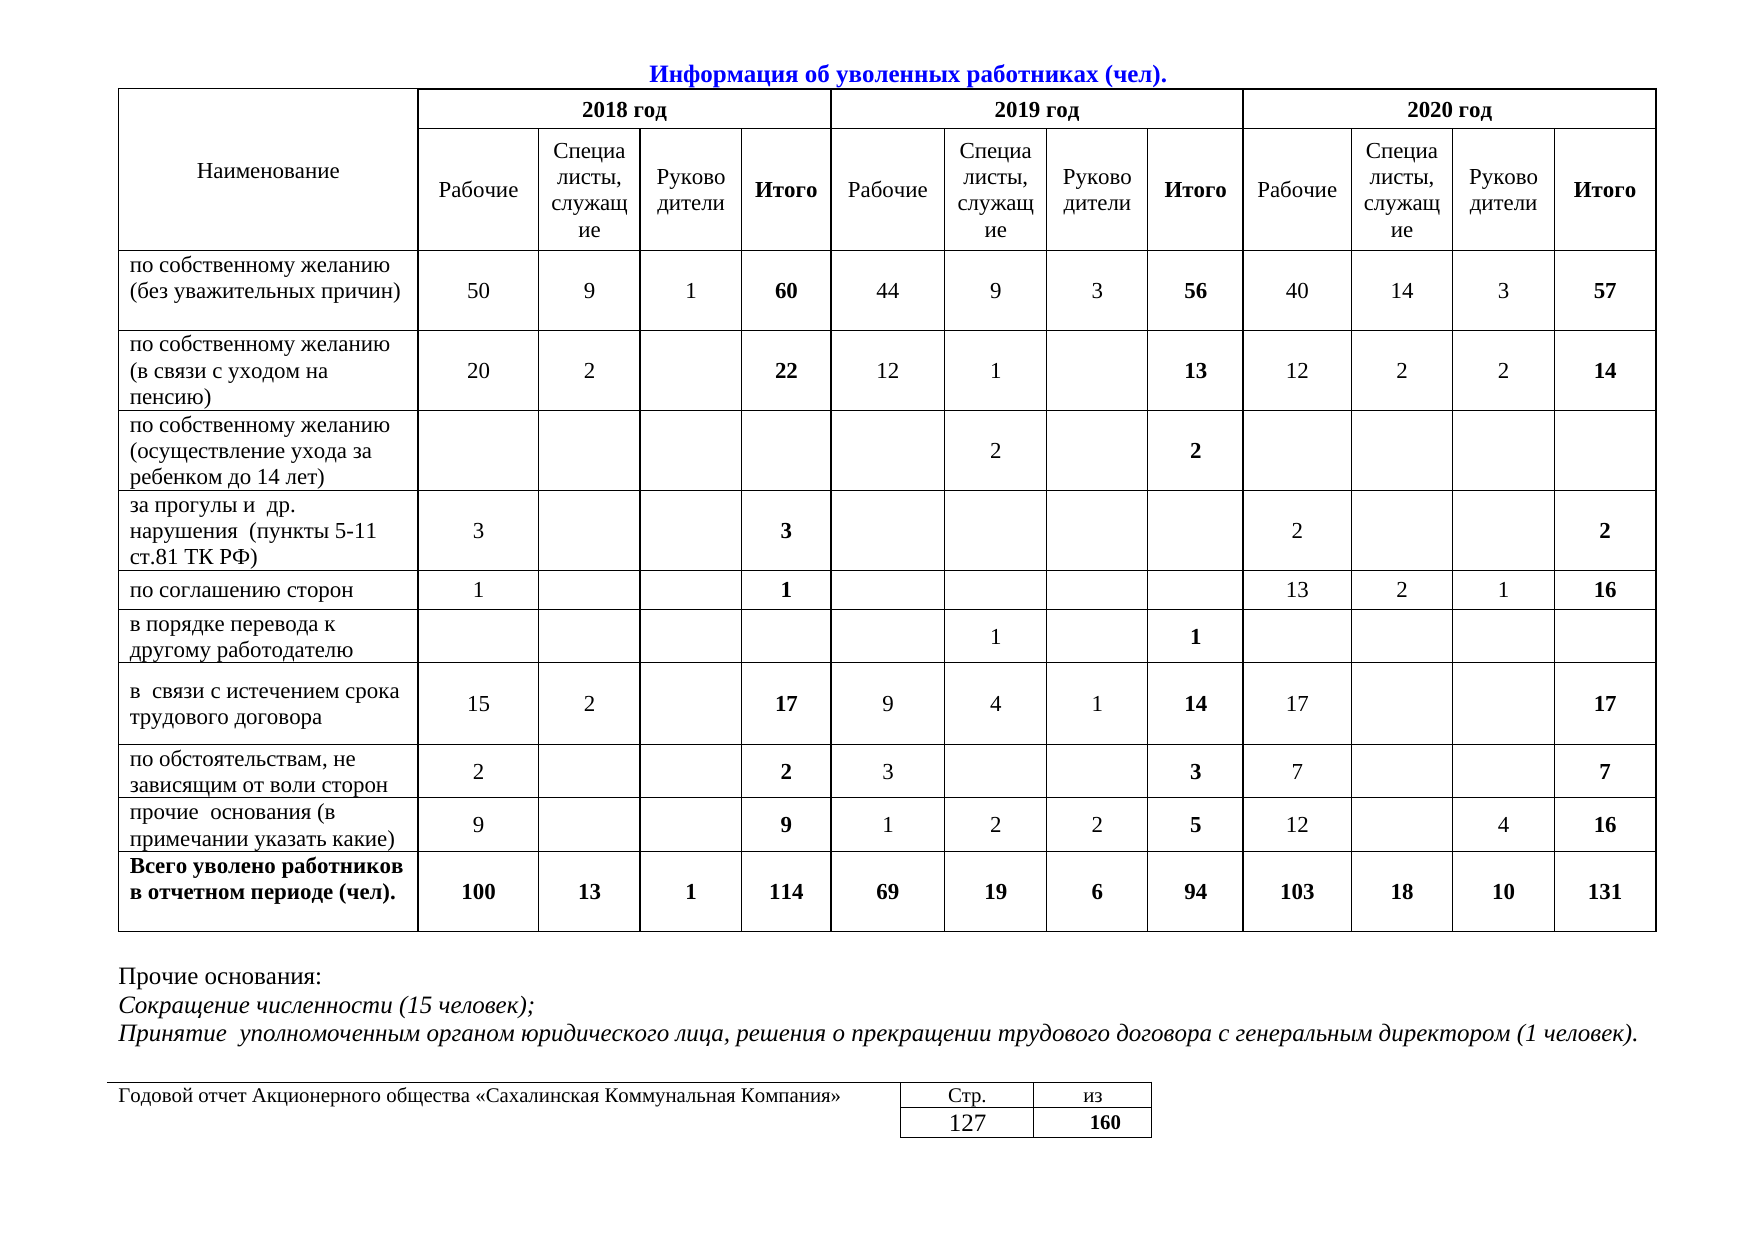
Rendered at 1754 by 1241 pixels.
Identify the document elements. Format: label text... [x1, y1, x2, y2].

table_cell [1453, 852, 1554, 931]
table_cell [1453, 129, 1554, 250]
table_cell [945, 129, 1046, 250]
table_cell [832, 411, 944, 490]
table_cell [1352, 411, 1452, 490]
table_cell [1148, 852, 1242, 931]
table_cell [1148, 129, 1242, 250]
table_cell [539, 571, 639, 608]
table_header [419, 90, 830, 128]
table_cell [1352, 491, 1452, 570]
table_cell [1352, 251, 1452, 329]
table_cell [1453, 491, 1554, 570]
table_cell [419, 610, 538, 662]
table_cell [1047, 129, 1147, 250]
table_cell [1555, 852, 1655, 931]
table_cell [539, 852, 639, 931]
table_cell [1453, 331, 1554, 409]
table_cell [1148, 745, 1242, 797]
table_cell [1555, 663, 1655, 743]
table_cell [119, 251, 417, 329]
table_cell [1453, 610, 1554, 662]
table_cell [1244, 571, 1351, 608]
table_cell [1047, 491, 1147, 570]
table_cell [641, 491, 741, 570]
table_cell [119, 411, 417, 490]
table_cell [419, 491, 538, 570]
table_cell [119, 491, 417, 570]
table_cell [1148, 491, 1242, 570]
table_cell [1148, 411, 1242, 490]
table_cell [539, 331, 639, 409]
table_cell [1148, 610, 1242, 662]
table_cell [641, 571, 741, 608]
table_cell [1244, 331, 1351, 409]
text Принятие уполномоченным органом юридического лица, решения о прекращении трудового договора с генеральным директором (1 человек). [118, 1018, 1698, 1047]
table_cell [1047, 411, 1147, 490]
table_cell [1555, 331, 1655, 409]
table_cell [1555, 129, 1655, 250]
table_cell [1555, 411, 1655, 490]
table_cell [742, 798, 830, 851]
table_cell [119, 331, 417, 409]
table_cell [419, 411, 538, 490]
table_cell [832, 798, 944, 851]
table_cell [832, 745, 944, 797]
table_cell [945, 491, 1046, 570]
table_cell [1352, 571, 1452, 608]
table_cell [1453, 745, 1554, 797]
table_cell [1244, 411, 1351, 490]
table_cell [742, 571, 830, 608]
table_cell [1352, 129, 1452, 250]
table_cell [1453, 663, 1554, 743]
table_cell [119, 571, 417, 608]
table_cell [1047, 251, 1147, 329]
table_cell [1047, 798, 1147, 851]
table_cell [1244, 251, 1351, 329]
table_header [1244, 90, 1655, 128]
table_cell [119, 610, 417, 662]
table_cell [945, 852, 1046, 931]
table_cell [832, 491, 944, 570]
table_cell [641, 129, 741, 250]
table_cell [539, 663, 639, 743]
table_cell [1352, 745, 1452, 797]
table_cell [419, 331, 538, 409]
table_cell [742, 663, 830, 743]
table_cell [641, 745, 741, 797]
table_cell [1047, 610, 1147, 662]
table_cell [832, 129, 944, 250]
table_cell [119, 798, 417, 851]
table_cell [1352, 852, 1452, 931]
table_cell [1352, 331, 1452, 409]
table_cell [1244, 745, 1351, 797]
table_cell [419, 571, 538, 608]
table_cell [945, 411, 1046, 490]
text Информация об уволенных работниках (чел). [118, 59, 1698, 88]
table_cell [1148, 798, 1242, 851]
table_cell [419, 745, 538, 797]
text Сокращение численности (15 человек); [118, 990, 1698, 1018]
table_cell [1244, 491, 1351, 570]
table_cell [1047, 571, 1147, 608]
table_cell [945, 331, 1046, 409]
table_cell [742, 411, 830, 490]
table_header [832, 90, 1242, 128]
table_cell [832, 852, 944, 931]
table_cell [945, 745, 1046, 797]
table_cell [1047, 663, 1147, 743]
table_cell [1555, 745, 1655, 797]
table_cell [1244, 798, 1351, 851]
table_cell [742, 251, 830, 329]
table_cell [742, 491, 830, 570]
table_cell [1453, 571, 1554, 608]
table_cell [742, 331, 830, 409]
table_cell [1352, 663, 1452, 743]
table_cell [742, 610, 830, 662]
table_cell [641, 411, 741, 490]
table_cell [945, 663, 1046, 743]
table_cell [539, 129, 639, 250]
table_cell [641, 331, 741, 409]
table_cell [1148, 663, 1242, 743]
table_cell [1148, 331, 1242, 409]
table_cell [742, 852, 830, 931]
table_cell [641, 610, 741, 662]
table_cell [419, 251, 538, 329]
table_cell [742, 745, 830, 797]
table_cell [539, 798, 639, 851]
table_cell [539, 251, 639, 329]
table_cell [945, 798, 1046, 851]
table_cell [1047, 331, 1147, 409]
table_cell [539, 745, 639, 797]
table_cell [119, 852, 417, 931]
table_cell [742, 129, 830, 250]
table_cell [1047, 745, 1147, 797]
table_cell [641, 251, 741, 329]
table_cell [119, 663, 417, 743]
text Прочие основания: [118, 961, 1698, 990]
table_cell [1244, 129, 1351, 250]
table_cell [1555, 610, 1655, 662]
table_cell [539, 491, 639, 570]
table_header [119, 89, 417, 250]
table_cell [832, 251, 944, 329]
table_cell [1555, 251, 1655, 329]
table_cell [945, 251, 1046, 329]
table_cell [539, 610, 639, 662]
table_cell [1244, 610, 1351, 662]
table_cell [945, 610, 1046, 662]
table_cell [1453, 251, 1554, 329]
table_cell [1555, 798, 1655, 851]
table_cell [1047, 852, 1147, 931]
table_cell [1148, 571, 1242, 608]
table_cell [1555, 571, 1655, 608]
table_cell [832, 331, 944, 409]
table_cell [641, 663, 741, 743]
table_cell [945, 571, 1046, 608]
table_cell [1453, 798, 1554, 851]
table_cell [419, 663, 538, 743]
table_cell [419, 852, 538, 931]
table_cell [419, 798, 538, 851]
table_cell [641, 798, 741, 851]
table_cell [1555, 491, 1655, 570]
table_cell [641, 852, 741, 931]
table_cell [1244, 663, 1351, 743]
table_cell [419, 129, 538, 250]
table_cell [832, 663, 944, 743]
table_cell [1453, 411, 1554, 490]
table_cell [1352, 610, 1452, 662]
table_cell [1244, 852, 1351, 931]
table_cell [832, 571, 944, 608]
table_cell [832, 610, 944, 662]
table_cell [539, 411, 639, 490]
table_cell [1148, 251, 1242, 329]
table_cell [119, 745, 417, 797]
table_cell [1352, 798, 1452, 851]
